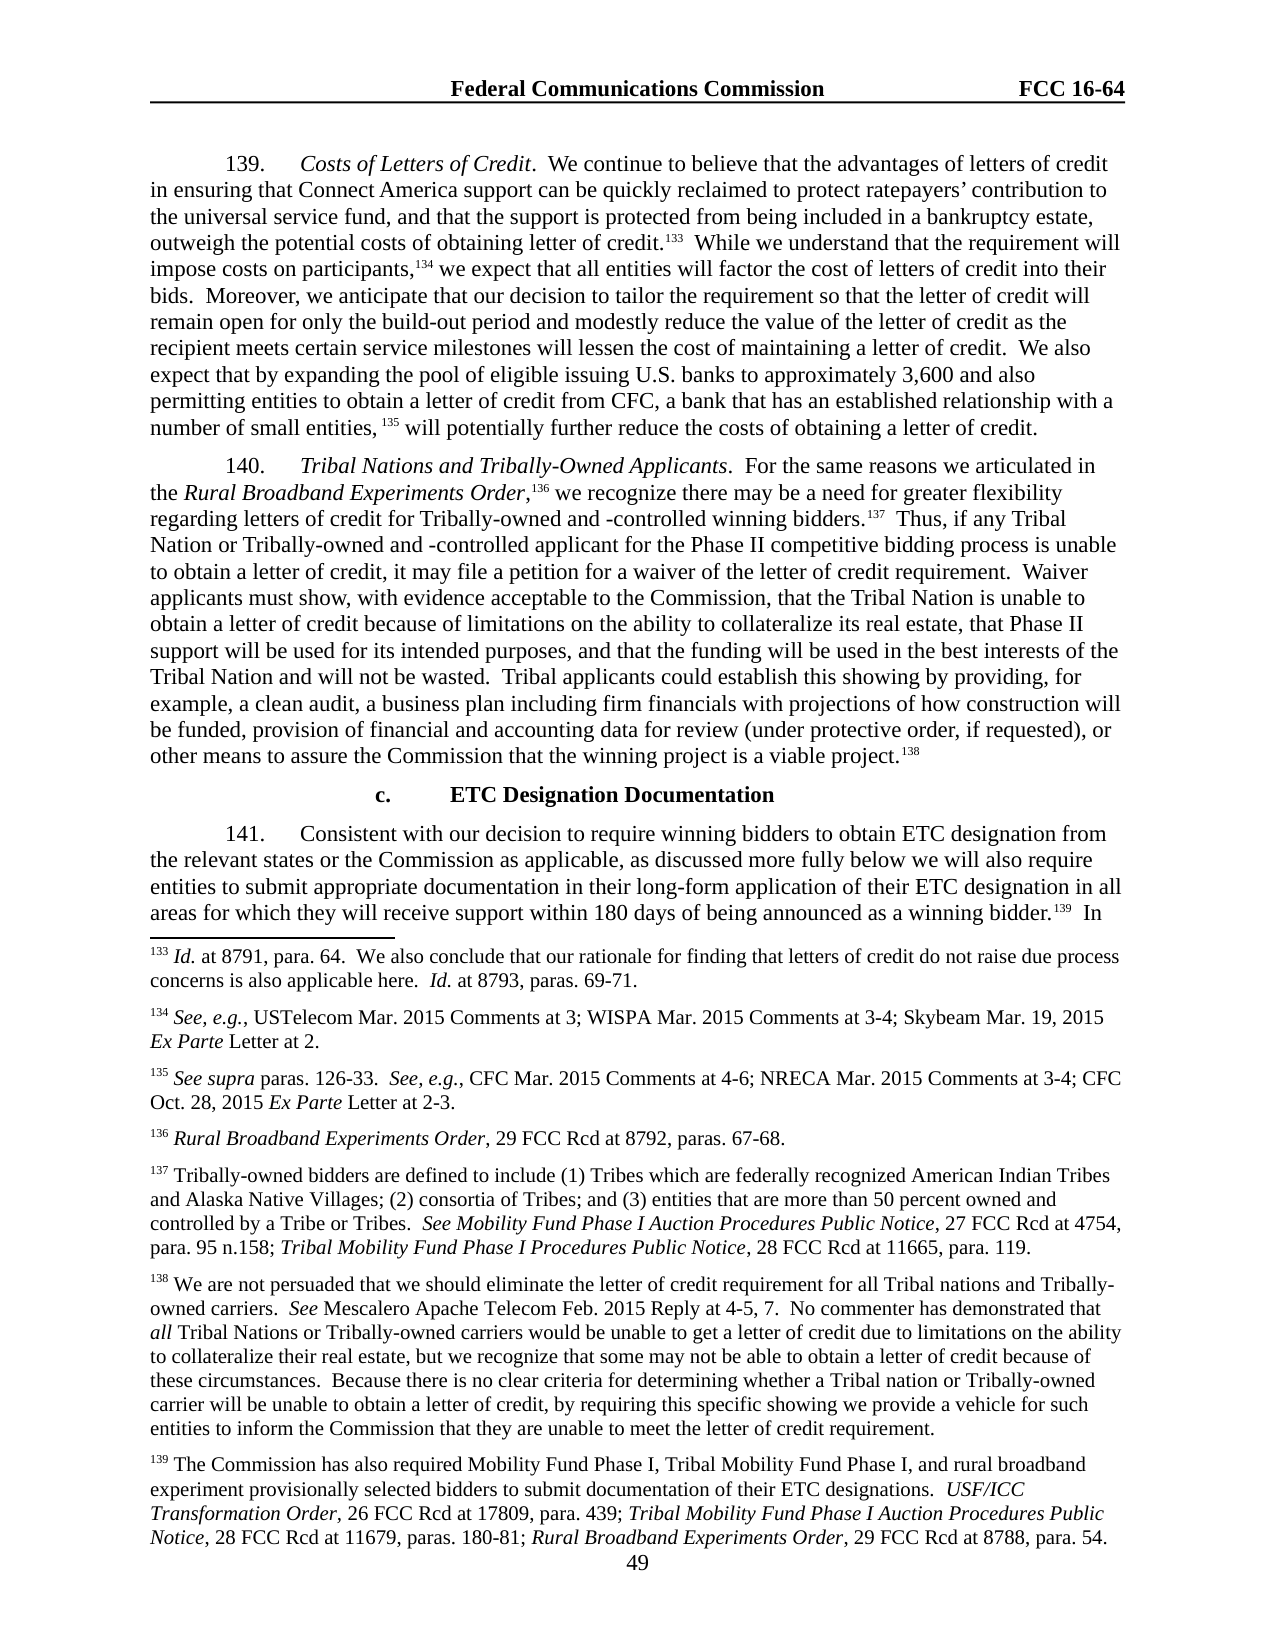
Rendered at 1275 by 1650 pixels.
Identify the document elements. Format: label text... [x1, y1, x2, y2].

text Tribal Nations and Tribally-Owned Applicants. For the same reasons we articulated in the Rural Broadband Experiments Order, we recognize there may be a need for greater flexibility regarding letters of credit for Tribally-owned and -controlled winning bidders. Thus, if any Tribal Nation or Tribally-owned and -controlled applicant for the Phase II competitive bidding process is unable to obtain a letter of credit, it may file a petition for a waiver of the letter of credit requirement. Waiver applicants must show, with evidence acceptable to the Commission, that the Tribal Nation is unable to obtain a letter of credit because of limitations on the ability to collateralize its real estate, that Phase II support will be used for its intended purposes, and that the funding will be used in the best interests of the Tribal Nation and will not be wasted. Tribal applicants could establish this showing by providing, for example, a clean audit, a business plan including firm financials with projections of how construction will be funded, provision of financial and accounting data for review (under protective order, if requested), or other means to assure the Commission that the winning project is a viable project. [150, 452, 1125, 769]
subtitle ETC Designation Documentation [375, 781, 1125, 807]
text Costs of Letters of Credit. We continue to believe that the advantages of letters of credit in ensuring that Connect America support can be quickly reclaimed to protect ratepayers’ contribution to the universal service fund, and that the support is protected from being included in a bankruptcy estate, outweigh the potential costs of obtaining letter of credit. While we understand that the requirement will impose costs on participants, we expect that all entities will factor the cost of letters of credit into their bids. Moreover, we anticipate that our decision to tailor the requirement so that the letter of credit will remain open for only the build-out period and modestly reduce the value of the letter of credit as the recipient meets certain service milestones will lessen the cost of maintaining a letter of credit. We also expect that by expanding the pool of eligible issuing U.S. banks to approximately 3,600 and also permitting entities to obtain a letter of credit from CFC, a bank that has an established relationship with a number of small entities, will potentially further reduce the costs of obtaining a letter of credit. [150, 150, 1125, 440]
text Consistent with our decision to require winning bidders to obtain ETC designation from the relevant states or the Commission as applicable, as discussed more fully below we will also require entities to submit appropriate documentation in their long-form application of their ETC designation in all areas for which they will receive support within 180 days of being announced as a winning bidder. In addition to submitting the relevant state or Commission orders, each winning bidder should provide documentation showing that the designated areas (e.g., census blocks, wire centers, etc.) cover its winning bid areas so that it is clear that the applicant has ETC status in each winning bid area. For example, the obligation may be satisfied by providing maps of the recipient’s ETC designation area, map overlays of the winning bid areas, or charts listing designated areas. Additionally, we will require winning bidders to submit a letter with their documentation from an officer of the company certifying that their ETC designation for each state covers the relevant areas where the winning bidders will receive support. These requirements will help the Commission verify that each winning selected bidder is authorized to operate in the areas where it will be receiving support. We do not anticipate that this requirement will impose an unreasonable burden on winning bidders given that we expect they will conduct their own due diligence review to ensure that their existing or new ETC designations cover their awarded areas. [150, 820, 1125, 925]
